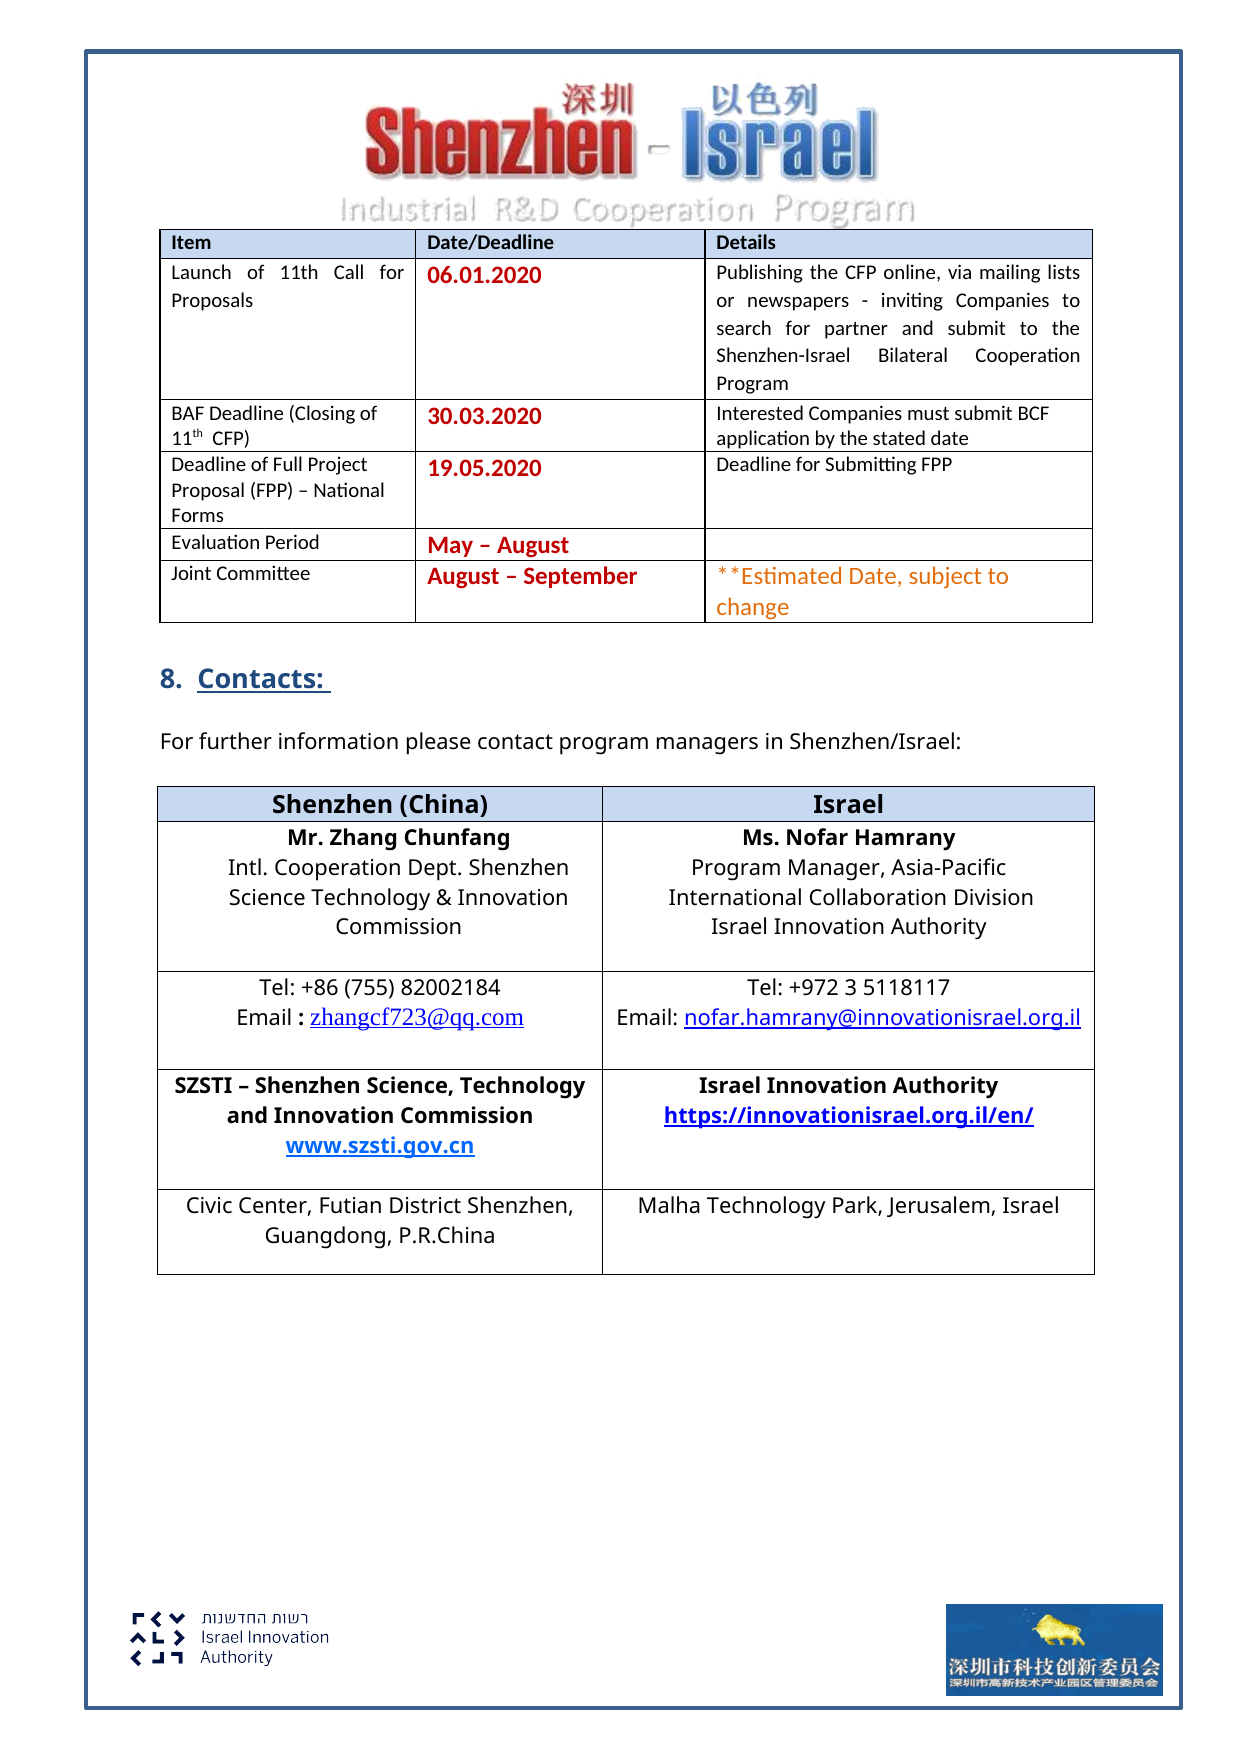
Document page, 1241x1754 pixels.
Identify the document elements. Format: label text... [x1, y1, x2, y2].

table_cell Tel: +972 3 5118117 Email: nofar.hamrany@innovationisrael.org.il [603, 972, 1094, 1069]
table_cell Deadline for Submitting FPP [706, 452, 1092, 528]
picture [329, 73, 923, 229]
table_cell Publishing the CFP online, via mailing lists or newspapers - inviting Companies to search for partner and submit to the Shenzhen-Israel Bilateral Cooperation Program [706, 259, 1092, 399]
table_cell [706, 529, 1092, 559]
table_cell Malha Technology Park, Jerusalem, Israel [603, 1190, 1094, 1274]
table_cell Interested Companies must submit BCF application by the stated date [706, 400, 1092, 451]
picture [946, 1604, 1163, 1696]
table_cell 06.01.2020 [416, 259, 704, 399]
table_cell **Estimated Date, subject to change [706, 561, 1092, 622]
table_cell August – September [416, 561, 704, 622]
text For further information please contact program managers in Shenzhen/Israel: [159, 726, 1092, 756]
table_cell Ms. Nofar Hamrany Program Manager, Asia-Pacific International Collaboration Division Israel Innovation Authority [603, 822, 1094, 971]
table_header Details [706, 230, 1092, 258]
table_cell Evaluation Period [161, 529, 415, 559]
table_cell Tel: +86 (755) 82002184 Email : zhangcf723@qq.com [158, 972, 602, 1069]
table_cell BAF Deadline (Closing of 11th CFP) [161, 400, 415, 451]
table_cell Joint Committee [161, 561, 415, 622]
table_cell 19.05.2020 [416, 452, 704, 528]
table_header Item [161, 230, 415, 258]
table_cell Israel Innovation Authority https://innovationisrael.org.il/en/ [603, 1070, 1094, 1189]
table_cell SZSTI – Shenzhen Science, Technology and Innovation Commission www.szsti.gov.cn [158, 1070, 602, 1189]
table_cell Civic Center, Futian District Shenzhen, Guangdong, P.R.China [158, 1190, 602, 1274]
table_header Date/Deadline [416, 230, 704, 258]
table_cell May – August [416, 529, 704, 559]
table_cell Mr. Zhang Chunfang Intl. Cooperation Dept. Shenzhen Science Technology & Innovation Commission [158, 822, 602, 971]
table_cell Deadline of Full Project Proposal (FPP) – National Forms [161, 452, 415, 528]
list Contacts: [159, 659, 1092, 696]
table_header Shenzhen (China) [158, 787, 602, 821]
table_header Israel [603, 787, 1094, 821]
table_cell 30.03.2020 [416, 400, 704, 451]
table_cell Launch of 11th Call for Proposals [161, 259, 415, 399]
picture [99, 1586, 359, 1691]
